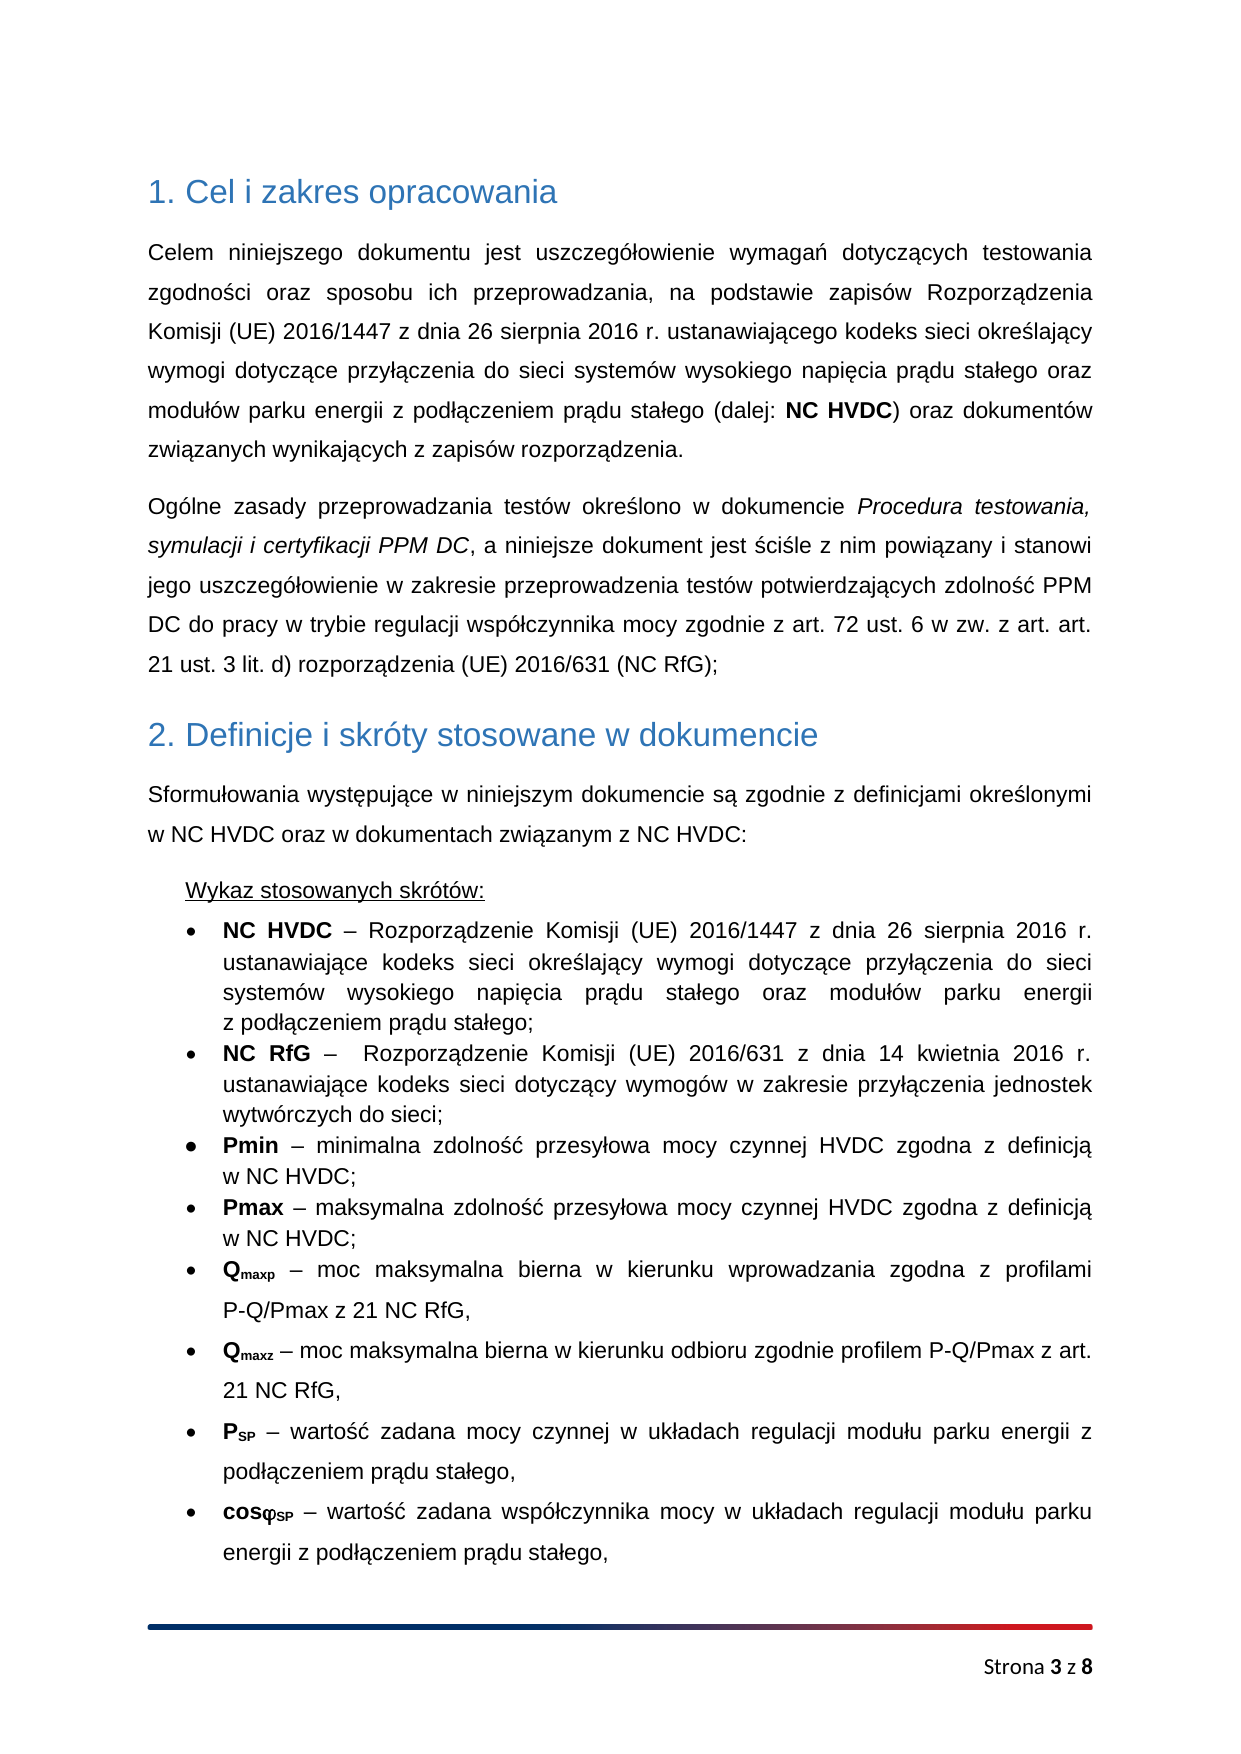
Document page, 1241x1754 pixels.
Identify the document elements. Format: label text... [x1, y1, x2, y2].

list NC HVDC – Rozporządzenie Komisji (UE) 2016/1447 z dnia 26 sierpnia 2016 r. ustanawiające kodeks sieci określający wymogi dotyczące przyłączenia do sieci systemów wysokiego napięcia prądu stałego oraz modułów parku energii z podłączeniem prądu stałego; [185, 917, 1093, 1035]
text Sformułowania występujące w niniejszym dokumencie są zgodnie z definicjami określonymi w NC HVDC oraz w dokumentach związanym z NC HVDC: [148, 781, 1093, 847]
text Celem niniejszego dokumentu jest uszczegółowienie wymagań dotyczących testowania zgodności oraz sposobu ich przeprowadzania, na podstawie zapisów Rozporządzenia Komisji (UE) 2016/1447 z dnia 26 sierpnia 2016 r. ustanawiającego kodeks sieci określający wymogi dotyczące przyłączenia do sieci systemów wysokiego napięcia prądu stałego oraz modułów parku energii z podłączeniem prądu stałego (dalej: NC HVDC) oraz dokumentów związanych wynikających z zapisów rozporządzenia. [148, 239, 1093, 463]
list Qmaxp – moc maksymalna bierna w kierunku wprowadzania zgodna z profilami P-Q/Pmax z 21 NC RfG, [185, 1256, 1093, 1323]
subtitle Cel i zakres opracowania [148, 173, 1093, 211]
subtitle Definicje i skróty stosowane w dokumencie [148, 715, 1093, 753]
text Wykaz stosowanych skrótów: [148, 877, 1093, 903]
text Ogólne zasady przeprowadzania testów określono w dokumencie Procedura testowania, symulacji i certyfikacji PPM DC, a niniejsze dokument jest ściśle z nim powiązany i stanowi jego uszczegółowienie w zakresie przeprowadzenia testów potwierdzających zdolność PPM DC do pracy w trybie regulacji współczynnika mocy zgodnie z art. 72 ust. 6 w zw. z art. art. 21 ust. 3 lit. d) rozporządzenia (UE) 2016/631 (NC RfG); [148, 493, 1093, 677]
list NC RfG – Rozporządzenie Komisji (UE) 2016/631 z dnia 14 kwietnia 2016 r. ustanawiające kodeks sieci dotyczący wymogów w zakresie przyłączenia jednostek wytwórczych do sieci; [185, 1039, 1093, 1127]
list Qmaxz – moc maksymalna bierna w kierunku odbioru zgodnie profilem P-Q/Pmax z art. 21 NC RfG, [185, 1336, 1093, 1404]
list Pmin – minimalna zdolność przesyłowa mocy czynnej HVDC zgodna z definicją w NC HVDC; [185, 1131, 1093, 1189]
list Pmax – maksymalna zdolność przesyłowa mocy czynnej HVDC zgodna z definicją w NC HVDC; [185, 1193, 1093, 1252]
list PSP – wartość zadana mocy czynnej w układach regulacji modułu parku energii z podłączeniem prądu stałego, [185, 1417, 1093, 1484]
list cosSP – wartość zadana współczynnika mocy w układach regulacji modułu parku energii z podłączeniem prądu stałego, [185, 1497, 1093, 1565]
picture [147, 1624, 1093, 1630]
